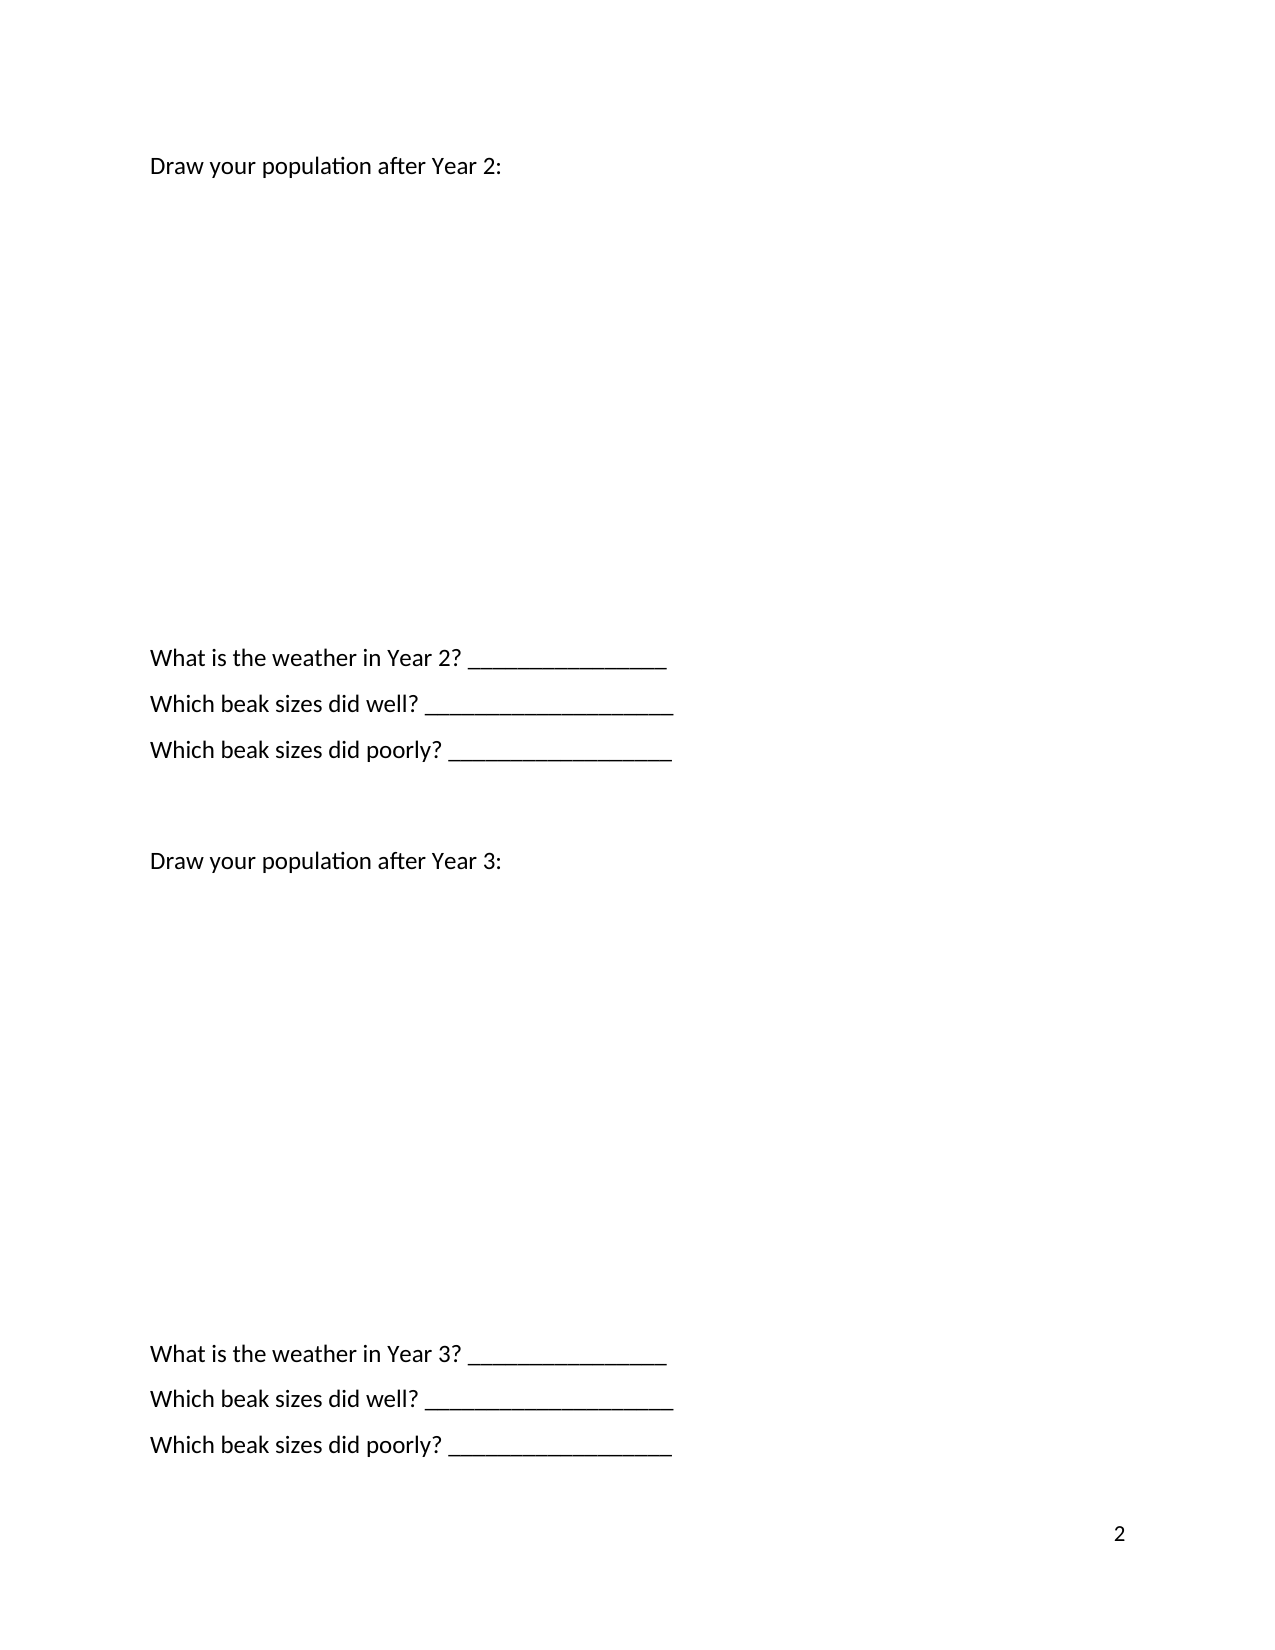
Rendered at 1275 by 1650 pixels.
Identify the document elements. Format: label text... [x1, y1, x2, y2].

text What is the weather in Year 2? ________________ [150, 642, 1125, 673]
text Draw your population after Year 3: [150, 846, 1125, 876]
text Which beak sizes did well? ____________________ [150, 1384, 1125, 1414]
text What is the weather in Year 3? ________________ [150, 1338, 1125, 1368]
text Which beak sizes did well? ____________________ [150, 688, 1125, 719]
text Draw your population after Year 2: [150, 150, 1125, 181]
text Which beak sizes did poorly? __________________ [150, 1429, 1125, 1460]
text Which beak sizes did poorly? __________________ [150, 734, 1125, 764]
